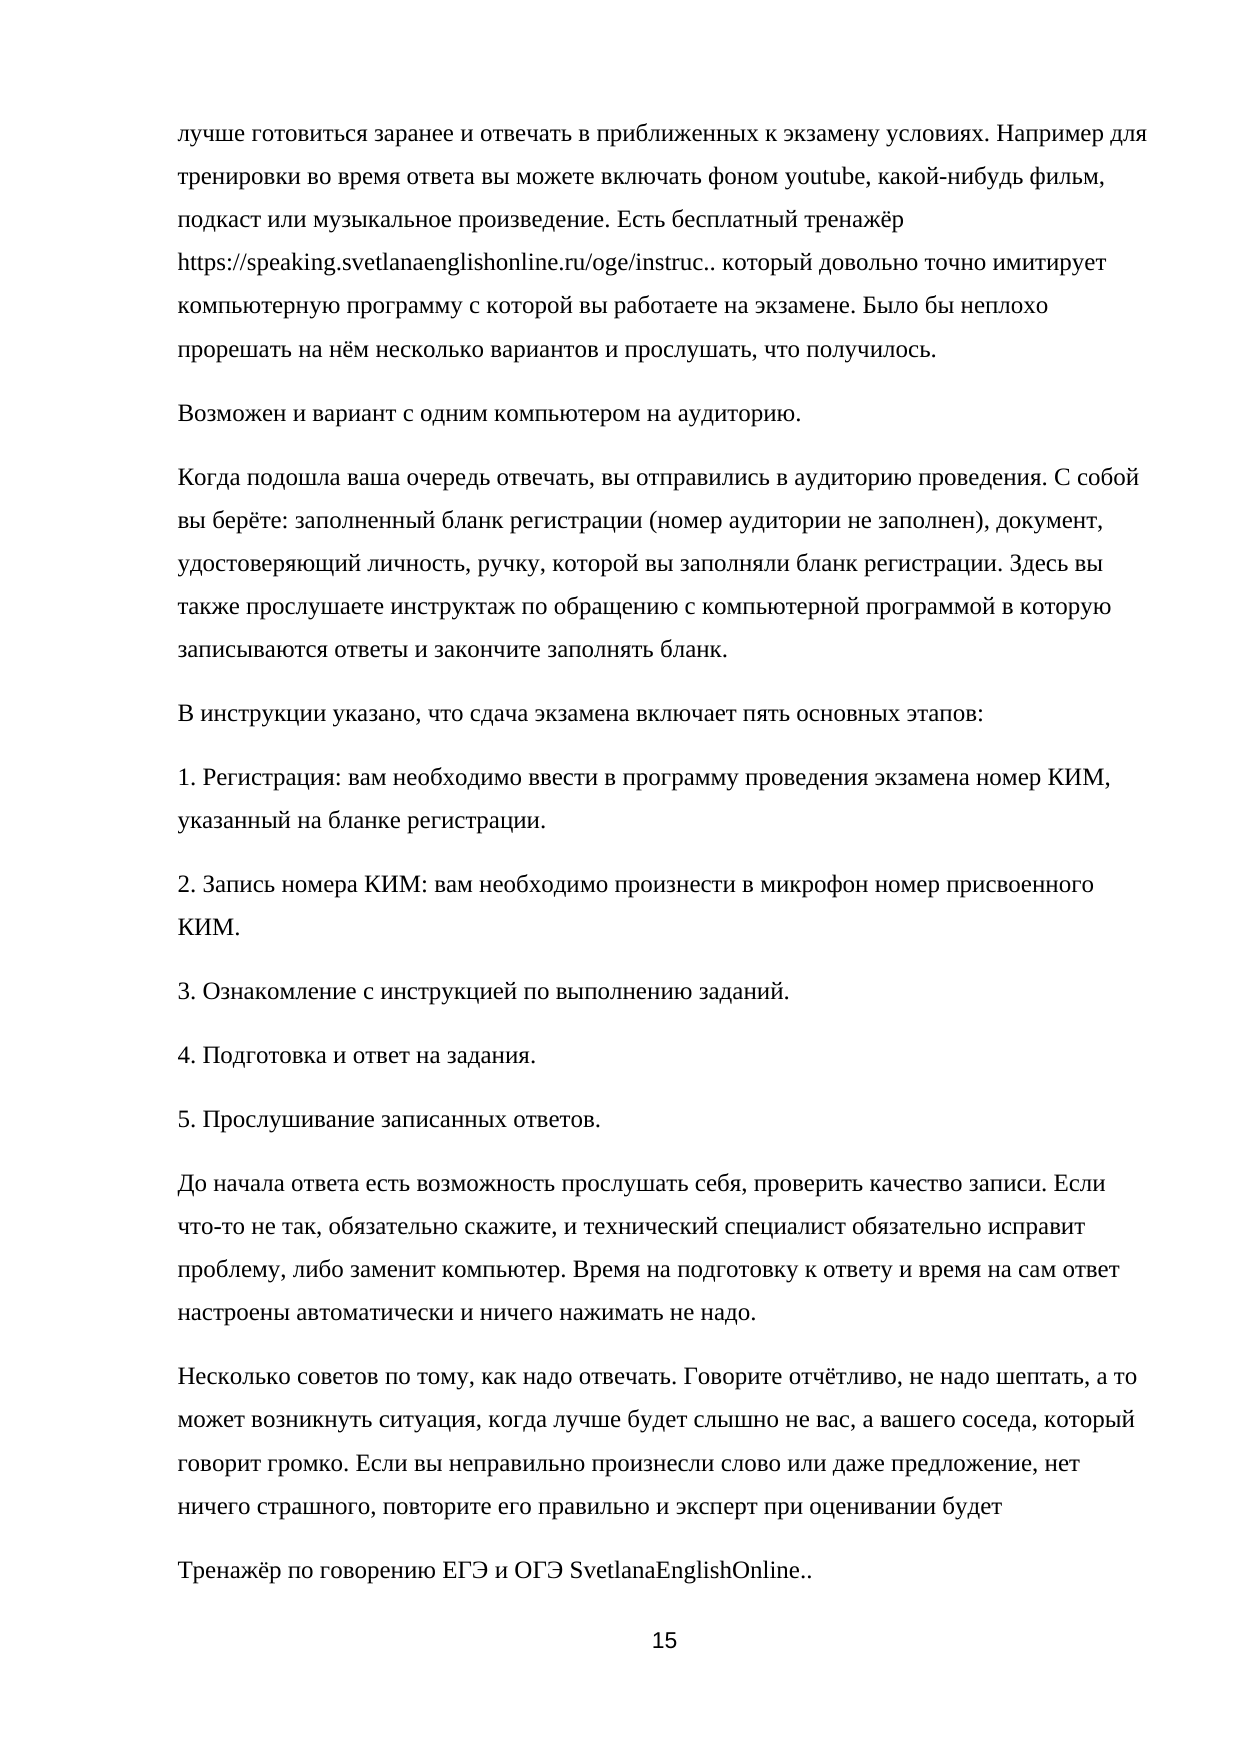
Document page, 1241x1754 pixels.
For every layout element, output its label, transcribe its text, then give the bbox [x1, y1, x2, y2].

text Несколько советов по тому, как надо отвечать. Говорите отчётливо, не надо шептать, а то может возникнуть ситуация, когда лучше будет слышно не вас, а вашего соседа, который говорит громко. Если вы неправильно произнесли слово или даже предложение, нет ничего страшного, повторите его правильно и эксперт при оценивании будет [177, 1361, 1152, 1519]
text 2. Запись номера КИМ: вам необходимо произнести в микрофон номер присвоенного КИМ. [177, 869, 1152, 941]
text Когда подошла ваша очередь отвечать, вы отправились в аудиторию проведения. С собой вы берёте: заполненный бланк регистрации (номер аудитории не заполнен), документ, удостоверяющий личность, ручку, которой вы заполняли бланк регистрации. Здесь вы также прослушаете инструктаж по обращению с компьютерной программой в которую записываются ответы и закончите заполнять бланк. [177, 462, 1152, 663]
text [177, 118, 1152, 362]
text В инструкции указано, что сдача экзамена включает пять основных этапов: [177, 698, 1152, 727]
text 3. Ознакомление с инструкцией по выполнению заданий. [177, 976, 1152, 1005]
text Тренажёр по говорению ЕГЭ и ОГЭ SvetlanaEnglishOnline.. [177, 1555, 1152, 1583]
text 1. Регистрация: вам необходимо ввести в программу проведения экзамена номер КИМ, указанный на бланке регистрации. [177, 762, 1152, 834]
text 5. Прослушивание записанных ответов. [177, 1104, 1152, 1133]
text До начала ответа есть возможность прослушать себя, проверить качество записи. Если что-то не так, обязательно скажите, и технический специалист обязательно исправит проблему, либо заменит компьютер. Время на подготовку к ответу и время на сам ответ настроены автоматически и ничего нажимать не надо. [177, 1168, 1152, 1326]
text Возможен и вариант с одним компьютером на аудиторию. [177, 398, 1152, 426]
text 4. Подготовка и ответ на задания. [177, 1040, 1152, 1069]
